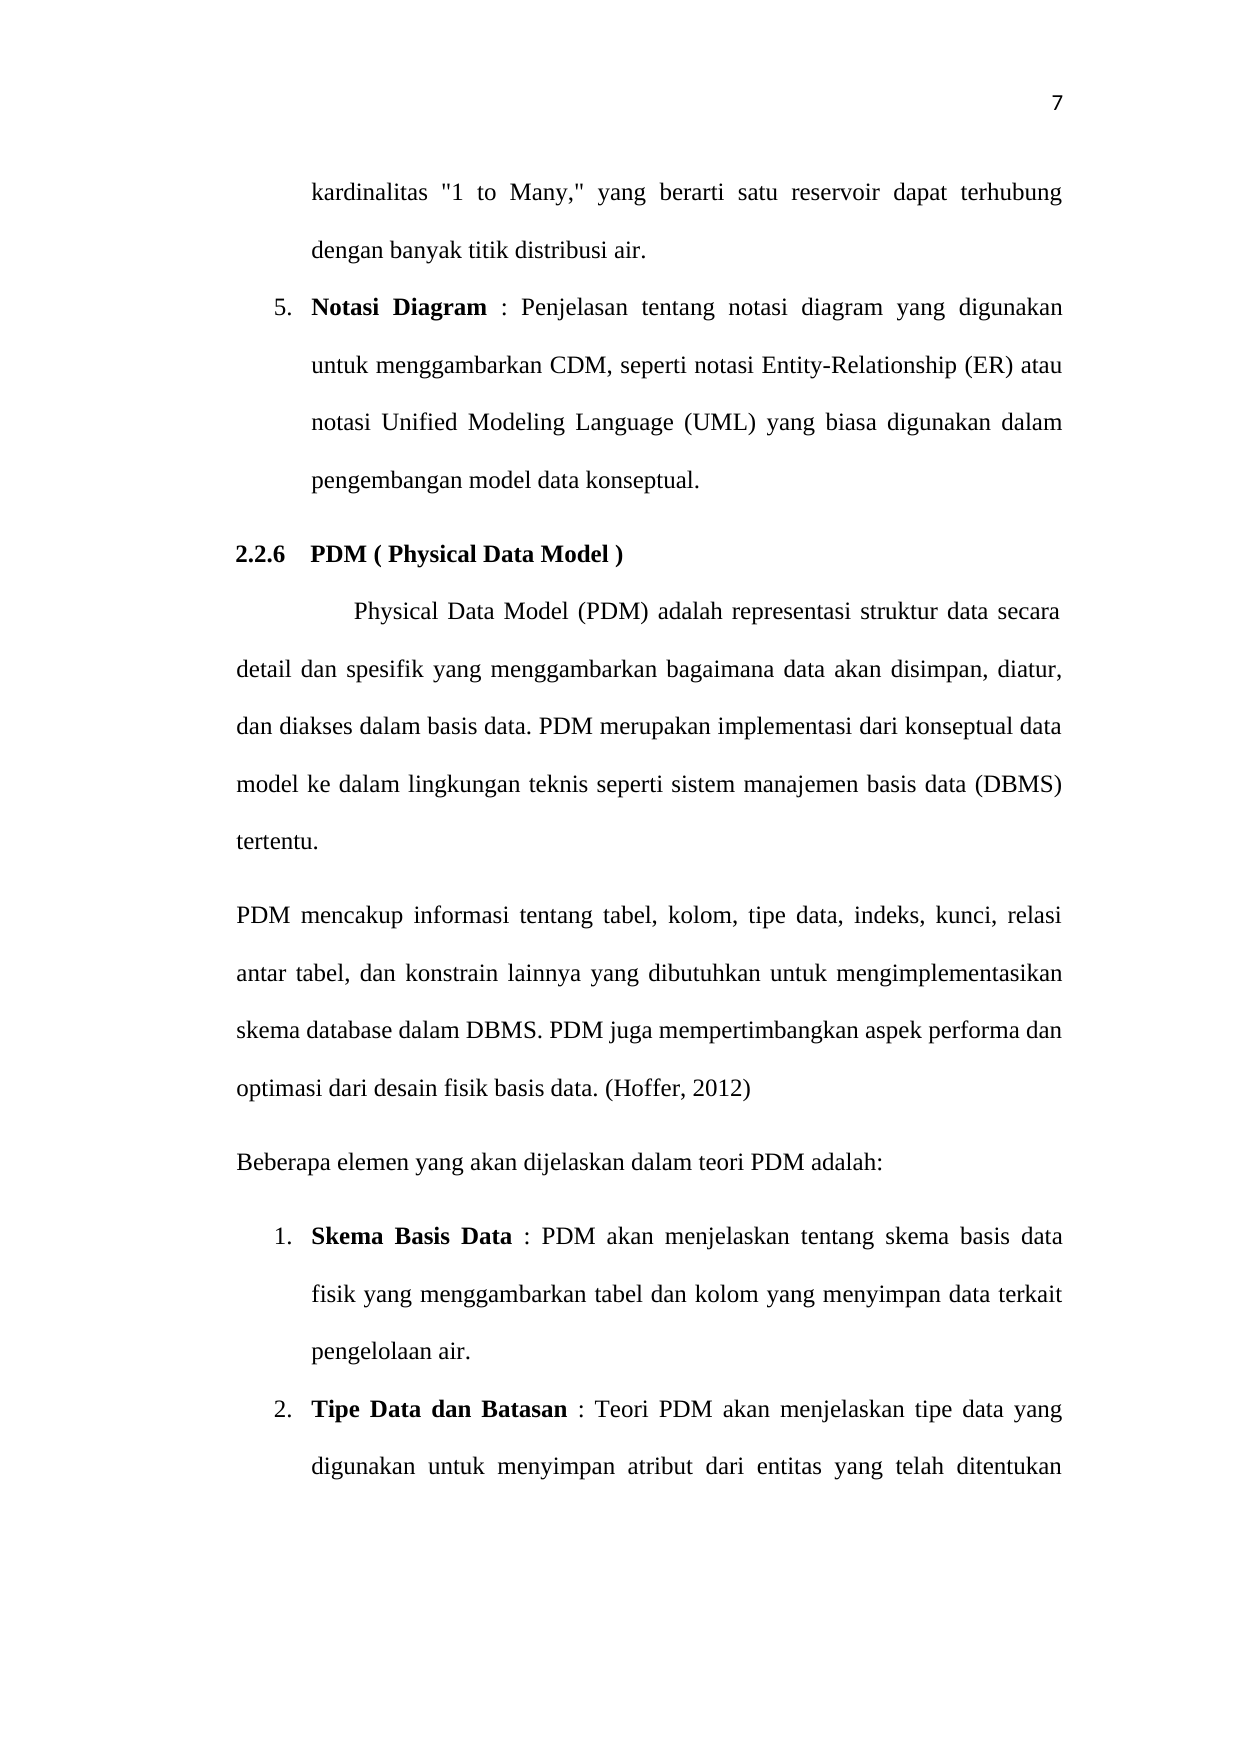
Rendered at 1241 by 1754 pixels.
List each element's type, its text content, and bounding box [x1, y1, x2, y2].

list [274, 1394, 1063, 1480]
subtitle PDM ( Physical Data Model ) [235, 539, 1063, 568]
list Notasi Diagram : Penjelasan tentang notasi diagram yang digunakan untuk menggambarkan CDM, seperti notasi Entity-Relationship (ER) atau notasi Unified Modeling Language (UML) yang biasa digunakan dalam pengembangan model data konseptual. [274, 292, 1063, 493]
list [274, 177, 1063, 263]
text PDM mencakup informasi tentang tabel, kolom, tipe data, indeks, kunci, relasi antar tabel, dan konstrain lainnya yang dibutuhkan untuk mengimplementasikan skema database dalam DBMS. PDM juga mempertimbangkan aspek performa dan optimasi dari desain fisik basis data. [236, 901, 1063, 1102]
text Beberapa elemen yang akan dijelaskan dalam teori PDM adalah: [236, 1147, 1063, 1176]
text Physical Data Model (PDM) adalah representasi struktur data secara detail dan spesifik yang menggambarkan bagaimana data akan disimpan, diatur, dan diakses dalam basis data. PDM merupakan implementasi dari konseptual data model ke dalam lingkungan teknis seperti sistem manajemen basis data (DBMS) tertentu. [236, 596, 1063, 855]
list Skema Basis Data : PDM akan menjelaskan tentang skema basis data fisik yang menggambarkan tabel dan kolom yang menyimpan data terkait pengelolaan air. [274, 1221, 1063, 1365]
